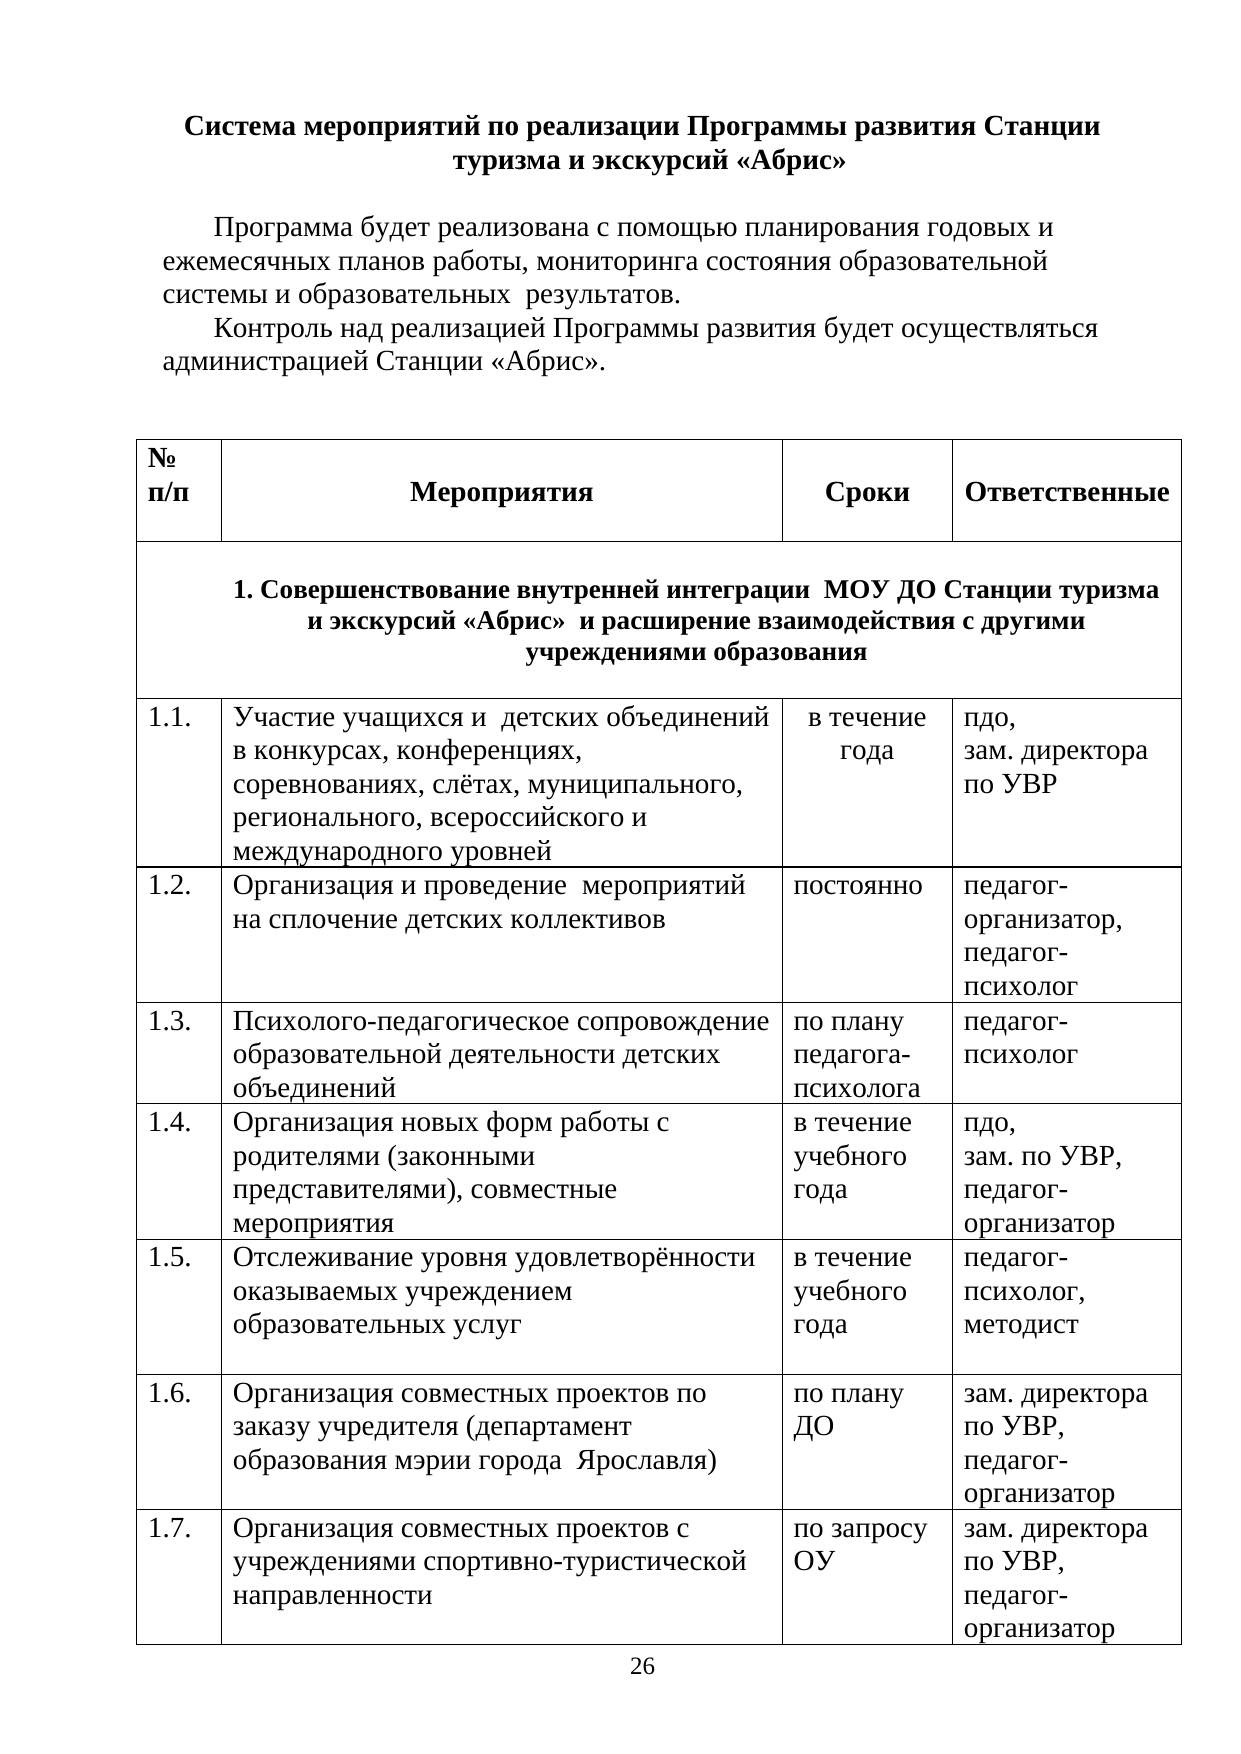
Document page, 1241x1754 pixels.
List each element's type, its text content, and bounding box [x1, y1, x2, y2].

text Программа будет реализована с помощью планирования годовых и ежемесячных планов работы, мониторинга состояния образовательной системы и образовательных результатов. [148, 209, 1137, 310]
table_cell Участие учащихся и детских объединений в конкурсах, конференциях, соревнованиях, слётах, муниципального, регионального, всероссийского и международного уровней [222, 699, 782, 866]
table_cell 1. Совершенствование внутренней интеграции МОУ ДО Станции туризма и экскурсий «Абрис» и расширение взаимодействия с другими учреждениями образования [137, 542, 1181, 698]
text Система мероприятий по реализации Программы развития Станции туризма и экскурсий «Абрис» [148, 108, 1137, 176]
table_cell 1.7. [137, 1510, 221, 1644]
table_cell по плану педагога-психолога [783, 1003, 952, 1103]
text Контроль над реализацией Программы развития будет осуществляться администрацией Станции «Абрис». [148, 310, 1137, 377]
table_cell Организация совместных проектов по заказу учредителя (департамент образования мэрии города Ярославля) [222, 1375, 782, 1509]
table_cell 1.6. [137, 1375, 221, 1509]
table_cell по запросу ОУ [783, 1510, 952, 1644]
table_cell пдо, зам. по УВР, педагог-организатор [953, 1104, 1181, 1238]
table_cell постоянно [783, 868, 952, 1002]
table_cell 1.4. [137, 1104, 221, 1238]
table_cell зам. директора по УВР, педагог-организатор [953, 1510, 1181, 1644]
table_cell по плану ДО [783, 1375, 952, 1509]
table_cell в течение учебного года [783, 1104, 952, 1238]
table_cell педагог-организатор, педагог-психолог [953, 868, 1181, 1002]
table_header Сроки [783, 440, 952, 541]
table_header Ответственные [953, 440, 1181, 541]
table_header № п/п [137, 440, 221, 541]
table_cell пдо, зам. директора по УВР [953, 699, 1181, 866]
table_cell Организация новых форм работы с родителями (законными представителями), совместные мероприятия [222, 1104, 782, 1238]
table_cell Отслеживание уровня удовлетворённости оказываемых учреждением образовательных услуг [222, 1240, 782, 1374]
table_cell 1.3. [137, 1003, 221, 1103]
table_cell 1.5. [137, 1240, 221, 1374]
table_cell педагог-психолог, методист [953, 1240, 1181, 1374]
table_cell зам. директора по УВР, педагог-организатор [953, 1375, 1181, 1509]
table_cell 1.2. [137, 868, 221, 1002]
table_header Мероприятия [222, 440, 782, 541]
table_cell Организация совместных проектов с учреждениями спортивно-туристической направленности [222, 1510, 782, 1644]
table_cell 1.1. [137, 699, 221, 866]
table_cell педагог-психолог [953, 1003, 1181, 1103]
table_cell Организация и проведение мероприятий на сплочение детских коллективов [222, 868, 782, 1002]
table_cell в течение года [783, 699, 952, 866]
table_cell Психолого-педагогическое сопровождение образовательной деятельности детских объединений [222, 1003, 782, 1103]
table_cell в течение учебного года [783, 1240, 952, 1374]
